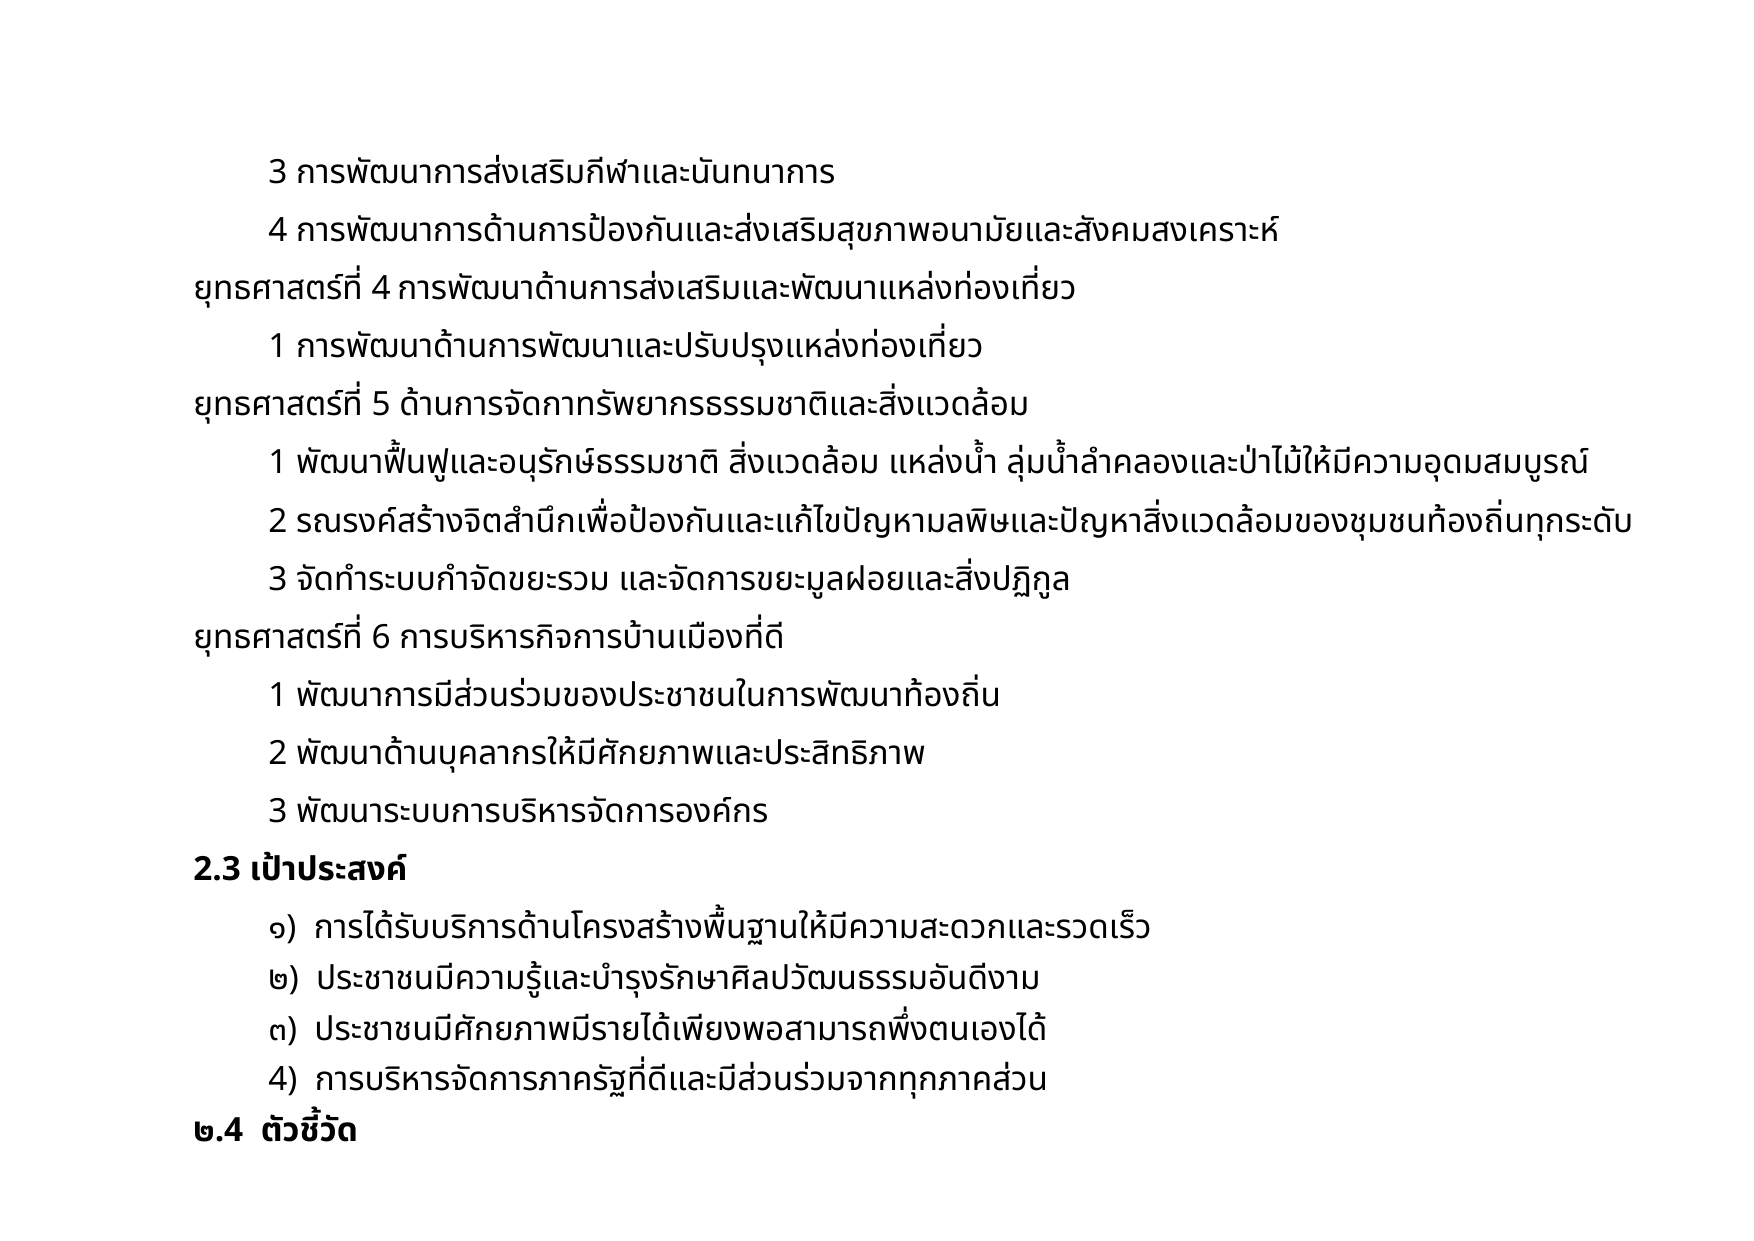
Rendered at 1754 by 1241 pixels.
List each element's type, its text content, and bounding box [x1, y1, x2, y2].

text 3 จัดทำระบบกำจัดขยะรวม และจัดการขยะมูลฝอยและสิ่งปฏิกูล [193, 554, 1740, 605]
text ๑) การได้รับบริการด้านโครงสร้างพื้นฐานให้มีความสะดวกและรวดเร็ว [118, 903, 1739, 954]
text 3 การพัฒนาการส่งเสริมกีฬาและนันทนาการ [118, 148, 1740, 198]
text ยุทธศาสตร์ที่ 6 การบริหารกิจการบ้านเมืองที่ดี [118, 613, 1740, 663]
text ๒.4 ตัวชี้วัด [118, 1106, 1739, 1156]
text 4 การพัฒนาการด้านการป้องกันและส่งเสริมสุขภาพอนามัยและสังคมสงเคราะห์ [193, 206, 1740, 256]
text 1 การพัฒนาด้านการพัฒนาและปรับปรุงแหล่งท่องเที่ยว [118, 322, 1740, 373]
text 2 พัฒนาด้านบุคลากรให้มีศักยภาพและประสิทธิภาพ [118, 729, 1740, 779]
text 1 พัฒนาการมีส่วนร่วมของประชาชนในการพัฒนาท้องถิ่น [118, 671, 1740, 721]
text 1 พัฒนาฟื้นฟูและอนุรักษ์ธรรมชาติ สิ่งแวดล้อม แหล่งน้ำ ลุ่มน้ำลำคลองและป่าไม้ให้มีความอุดมสมบูรณ์ [118, 438, 1740, 489]
text 3 พัฒนาระบบการบริหารจัดการองค์กร [118, 787, 1740, 838]
text ยุทธศาสตร์ที่ 4การพัฒนาด้านการส่งเสริมและพัฒนาแหล่งท่องเที่ยว [118, 264, 1740, 314]
text 4) การบริหารจัดการภาครัฐที่ดีและมีส่วนร่วมจากทุกภาคส่วน [118, 1055, 1739, 1106]
text ๓) ประชาชนมีศักยภาพมีรายได้เพียงพอสามารถพึ่งตนเองได้ [118, 1004, 1739, 1055]
text ๒) ประชาชนมีความรู้และบำรุงรักษาศิลปวัฒนธรรมอันดีงาม [118, 954, 1739, 1004]
text 2 รณรงค์สร้างจิตสำนึกเพื่อป้องกันและแก้ไขปัญหามลพิษและปัญหาสิ่งแวดล้อมของชุมชนท้องถิ่นทุกระดับ [118, 496, 1740, 547]
text ยุทธศาสตร์ที่ 5 ด้านการจัดกาทรัพยากรธรรมชาติและสิ่งแวดล้อม [118, 380, 1740, 431]
text 2.3 เป้าประสงค์ [118, 845, 1740, 896]
